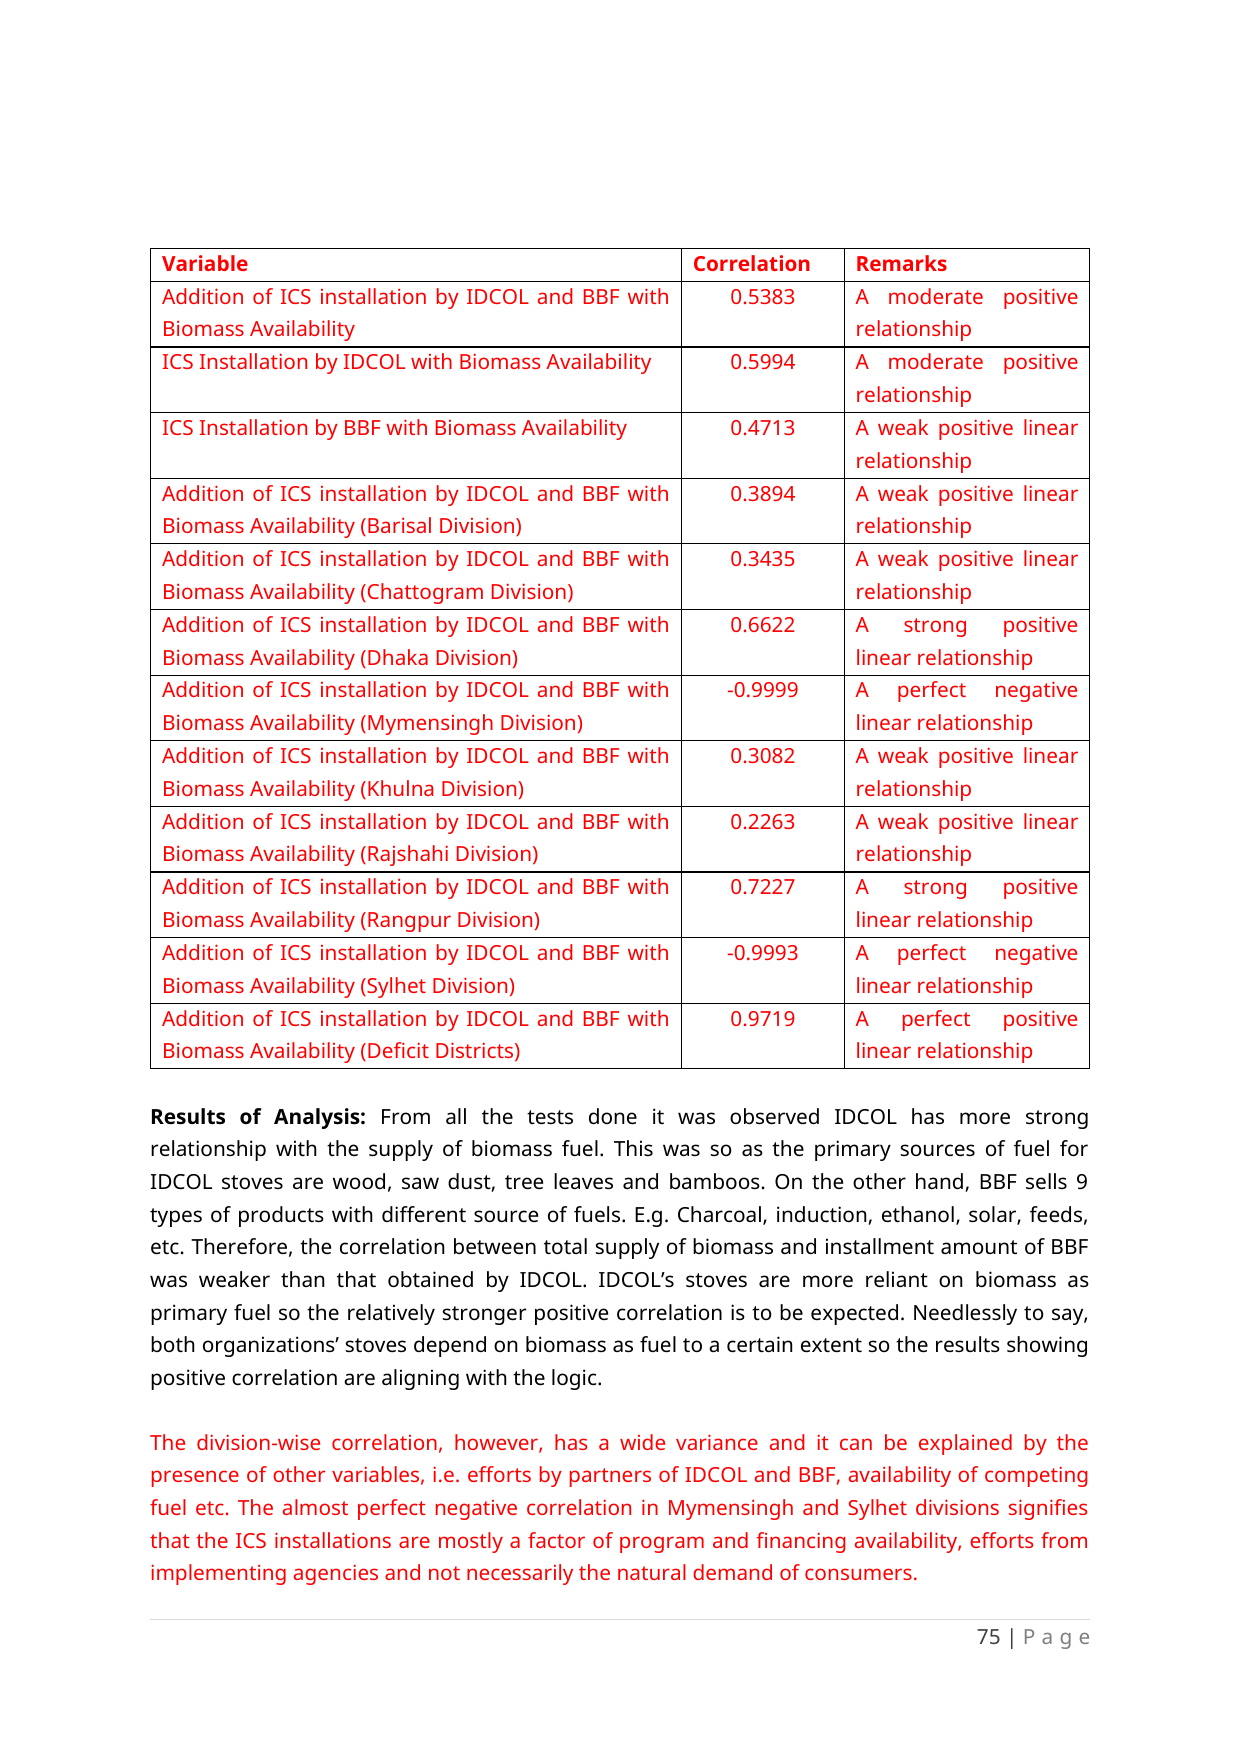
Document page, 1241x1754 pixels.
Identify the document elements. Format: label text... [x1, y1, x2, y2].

table_cell A strong positive linear relationship [845, 610, 1089, 674]
table_cell -0.9993 [682, 938, 844, 1003]
table_cell 0.9719 [682, 1004, 844, 1068]
table_cell 0.3894 [682, 479, 844, 543]
table_cell 0.2263 [682, 807, 844, 871]
table_cell Addition of ICS installation by IDCOL and BBF with Biomass Availability (Deficit Districts) [151, 1004, 681, 1068]
table_header Variable [151, 249, 681, 281]
table_cell A weak positive linear relationship [845, 807, 1089, 871]
table_cell A perfect negative linear relationship [845, 938, 1089, 1003]
table_cell A moderate positive relationship [845, 282, 1089, 346]
table_cell 0.6622 [682, 610, 844, 674]
text The division-wise correlation, however, has a wide variance and it can be explained by the presence of other variables, i.e. efforts by partners of IDCOL and BBF, availability of competing fuel etc. The almost perfect negative correlation in Mymensingh and Sylhet divisions signifies that the ICS installations are mostly a factor of program and financing availability, efforts from implementing agencies and not necessarily the natural demand of consumers. [150, 1428, 1090, 1587]
table_cell A weak positive linear relationship [845, 413, 1089, 478]
table_cell A weak positive linear relationship [845, 479, 1089, 543]
table_cell 0.4713 [682, 413, 844, 478]
table_cell 0.3435 [682, 544, 844, 609]
table_cell Addition of ICS installation by IDCOL and BBF with Biomass Availability (Rajshahi Division) [151, 807, 681, 871]
table_cell 0.5383 [682, 282, 844, 346]
table_cell A moderate positive relationship [845, 348, 1089, 412]
table_cell 0.3082 [682, 741, 844, 806]
table_cell Addition of ICS installation by IDCOL and BBF with Biomass Availability (Khulna Division) [151, 741, 681, 806]
table_cell Addition of ICS installation by IDCOL and BBF with Biomass Availability (Rangpur Division) [151, 873, 681, 937]
table_cell ICS Installation by IDCOL with Biomass Availability [151, 348, 681, 412]
table_cell 0.7227 [682, 873, 844, 937]
table_cell A perfect positive linear relationship [845, 1004, 1089, 1068]
table_cell Addition of ICS installation by IDCOL and BBF with Biomass Availability (Mymensingh Division) [151, 676, 681, 740]
table_cell 0.5994 [682, 348, 844, 412]
table_cell -0.9999 [682, 676, 844, 740]
table_cell Addition of ICS installation by IDCOL and BBF with Biomass Availability (Dhaka Division) [151, 610, 681, 674]
table_cell A weak positive linear relationship [845, 544, 1089, 609]
text Results of Analysis: From all the tests done it was observed IDCOL has more strong relationship with the supply of biomass fuel. This was so as the primary sources of fuel for IDCOL stoves are wood, saw dust, tree leaves and bamboos. On the other hand, BBF sells 9 types of products with different source of fuels. E.g. Charcoal, induction, ethanol, solar, feeds, etc. Therefore, the correlation between total supply of biomass and installment amount of BBF was weaker than that obtained by IDCOL. IDCOL’s stoves are more reliant on biomass as primary fuel so the relatively stronger positive correlation is to be expected. Needlessly to say, both organizations’ stoves depend on biomass as fuel to a certain extent so the results showing positive correlation are aligning with the logic. [150, 1102, 1090, 1391]
table_header Correlation [682, 249, 844, 281]
table_header Remarks [845, 249, 1089, 281]
table_cell ICS Installation by BBF with Biomass Availability [151, 413, 681, 478]
table_cell A strong positive linear relationship [845, 873, 1089, 937]
table_cell Addition of ICS installation by IDCOL and BBF with Biomass Availability (Chattogram Division) [151, 544, 681, 609]
table_cell Addition of ICS installation by IDCOL and BBF with Biomass Availability (Sylhet Division) [151, 938, 681, 1003]
table_cell Addition of ICS installation by IDCOL and BBF with Biomass Availability (Barisal Division) [151, 479, 681, 543]
table_cell Addition of ICS installation by IDCOL and BBF with Biomass Availability [151, 282, 681, 346]
table_cell A perfect negative linear relationship [845, 676, 1089, 740]
table_cell A weak positive linear relationship [845, 741, 1089, 806]
